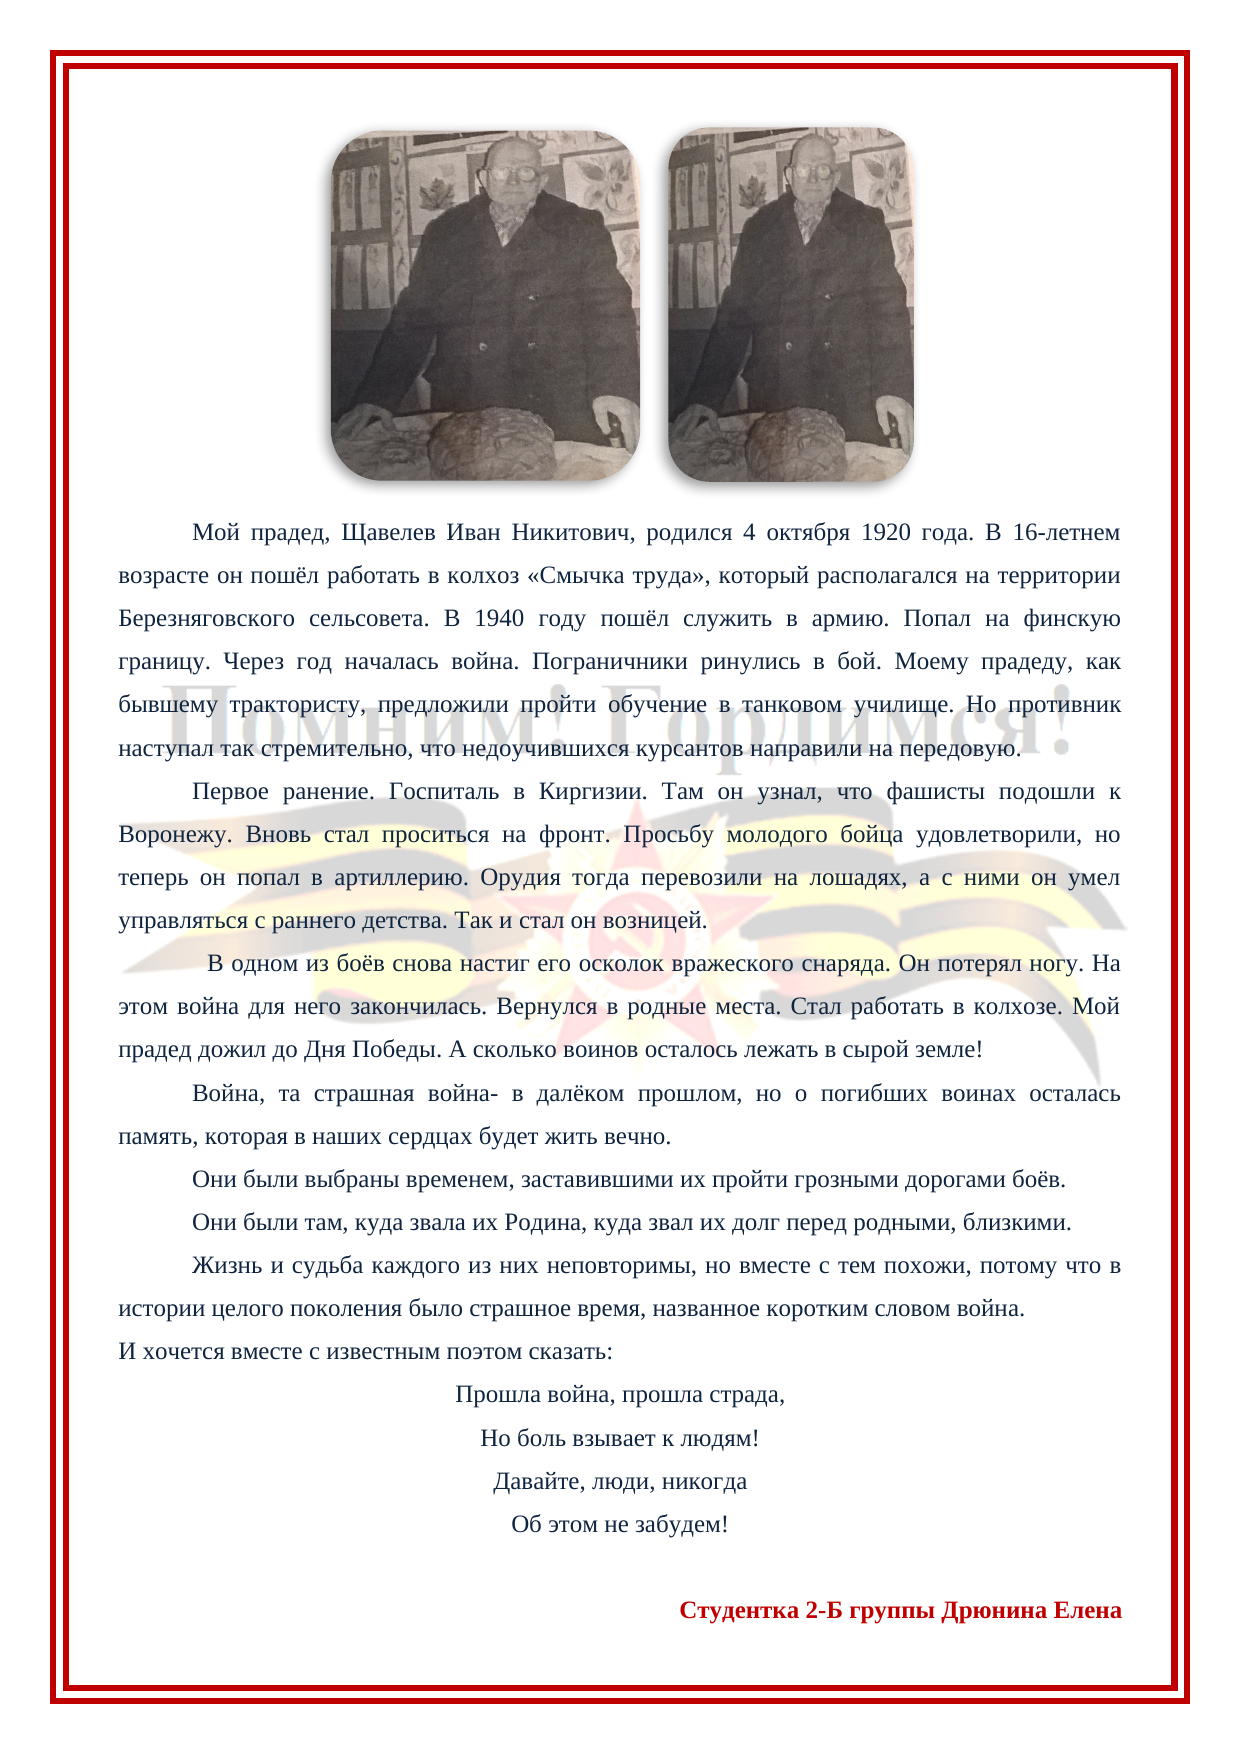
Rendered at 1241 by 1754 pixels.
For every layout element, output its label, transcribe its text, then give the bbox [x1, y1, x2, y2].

text Но боль взывает к людям! [118, 1423, 1122, 1451]
text Мой прадед, Щавелев Иван Никитович, родился 4 октября 1920 года. В 16-летнем возрасте он пошёл работать в колхоз «Смычка труда», который располагался на территории Березняговского сельсовета. В 1940 году пошёл служить в армию. Попал на финскую границу. Через год началась война. Пограничники ринулись в бой. Моему прадеду, как бывшему трактористу, предложили пройти обучение в танковом училище. Но противник наступал так стремительно, что недоучившихся курсантов направили на передовую. [118, 517, 1122, 761]
text Жизнь и судьба каждого из них неповторимы, но вместе с тем похожи, потому что в истории целого поколения было страшное время, названное коротким словом война. [118, 1250, 1122, 1322]
picture [668, 127, 914, 482]
picture [330, 130, 641, 481]
text В одном из боёв снова настиг его осколок вражеского снаряда. Он потерял ногу. На этом война для него закончилась. Вернулся в родные места. Стал работать в колхозе. Мой прадед дожил до Дня Победы. А сколько воинов осталось лежать в сырой земле! [118, 948, 1122, 1063]
text Студентка 2-Б группы Дрюнина Елена [118, 1595, 1122, 1624]
text Они были там, куда звала их Родина, куда звал их долг перед родными, близкими. [118, 1207, 1122, 1236]
text Первое ранение. Госпиталь в Киргизии. Там он узнал, что фашисты подошли к Воронежу. Вновь стал проситься на фронт. Просьбу молодого бойца удовлетворили, но теперь он попал в артиллерию. Орудия тогда перевозили на лошадях, а с ними он умел управляться с раннего детства. Так и стал он возницей. [118, 776, 1122, 934]
text Об этом не забудем! [118, 1509, 1122, 1538]
text И хочется вместе с известным поэтом сказать: [118, 1336, 1122, 1365]
text Война, та страшная война- в далёком прошлом, но о погибших воинах осталась память, которая в наших сердцах будет жить вечно. [118, 1078, 1122, 1149]
text Они были выбраны временем, заставившими их пройти грозными дорогами боёв. [118, 1164, 1122, 1193]
text Прошла война, прошла страда, [118, 1379, 1122, 1408]
text Давайте, люди, никогда [118, 1466, 1122, 1494]
